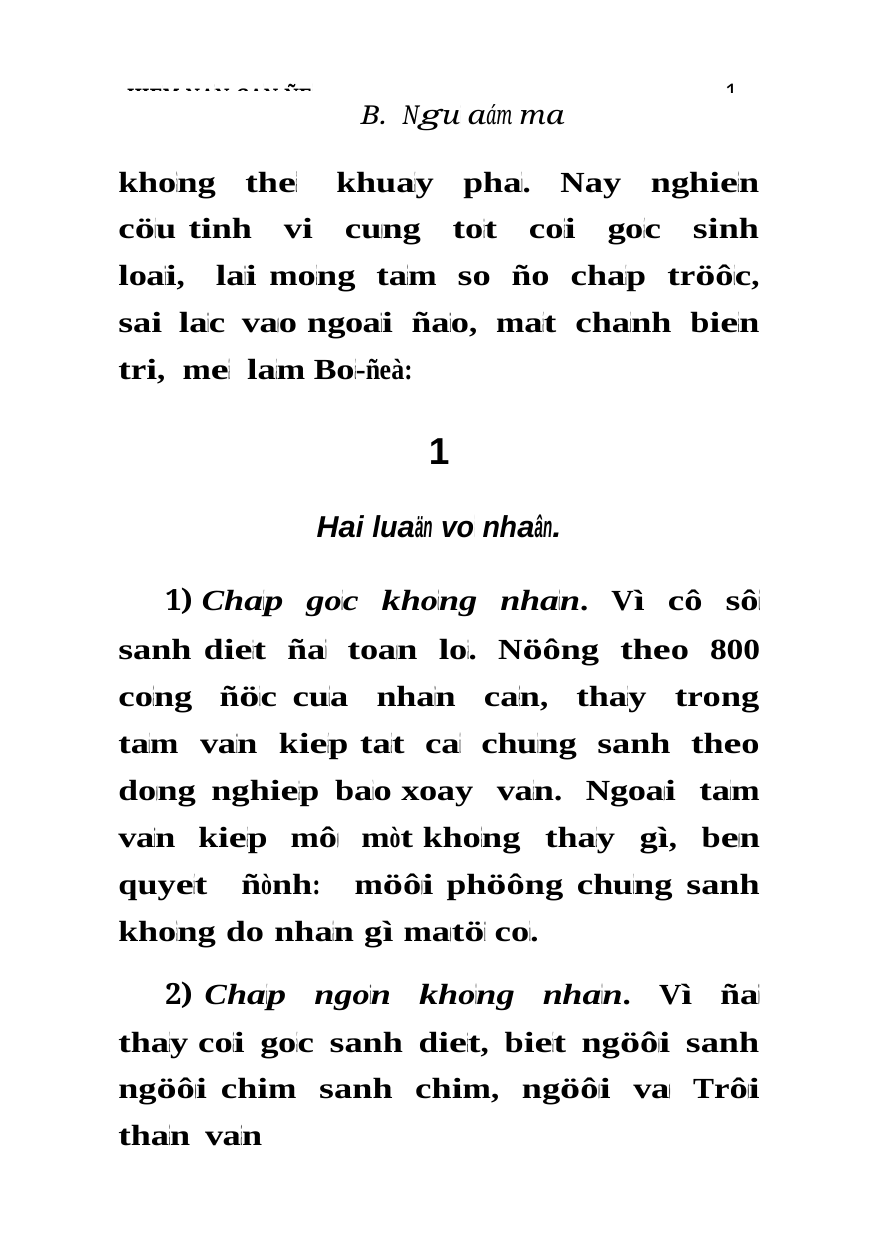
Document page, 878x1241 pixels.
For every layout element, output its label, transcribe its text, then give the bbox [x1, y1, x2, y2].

text khoâng theå khuaáy phaù. Nay nghieân cöùu tinh vi cuøng toät coãi goác sinh loaïi, laïi moáng taâm so ño chaáp tröôùc, sai laïc vaøo ngoaïi ñaïo, maát chaùnh bieán tri, meâ laàm Boà-ñeà: [118, 165, 759, 386]
subtitle 1 [94, 429, 784, 473]
list Chaáp goác khoâng nhaân. Vì cô sôû sanh dieät ñaõ toaøn loä. Nöông theo 800 coâng ñöùc cuûa nhaõn caên, thaáy trong taùm vaïn kieáp taát caû chuùng sanh theo doøng nghieäp baùo xoay vaàn. Ngoaøi taùm vaïn kieáp môø mòt khoâng thaáy gì, beøn quyeát ñònh: möôøi phöông chuùng sanh khoâng do nhaân gì maø töï coù. [118, 579, 760, 947]
list Chaáp ngoïn khoâng nhaân. Vì ñaõ thaáy coãi goác sanh dieät, bieát ngöôøi sanh ngöôøi chim sanh chim, ngöôøi vaø Trôøi thaân vaãn [118, 973, 760, 1151]
text B. Nguõ aám ma [361, 97, 798, 132]
subtitle Hai luaän voâ nhaân. [117, 509, 760, 543]
